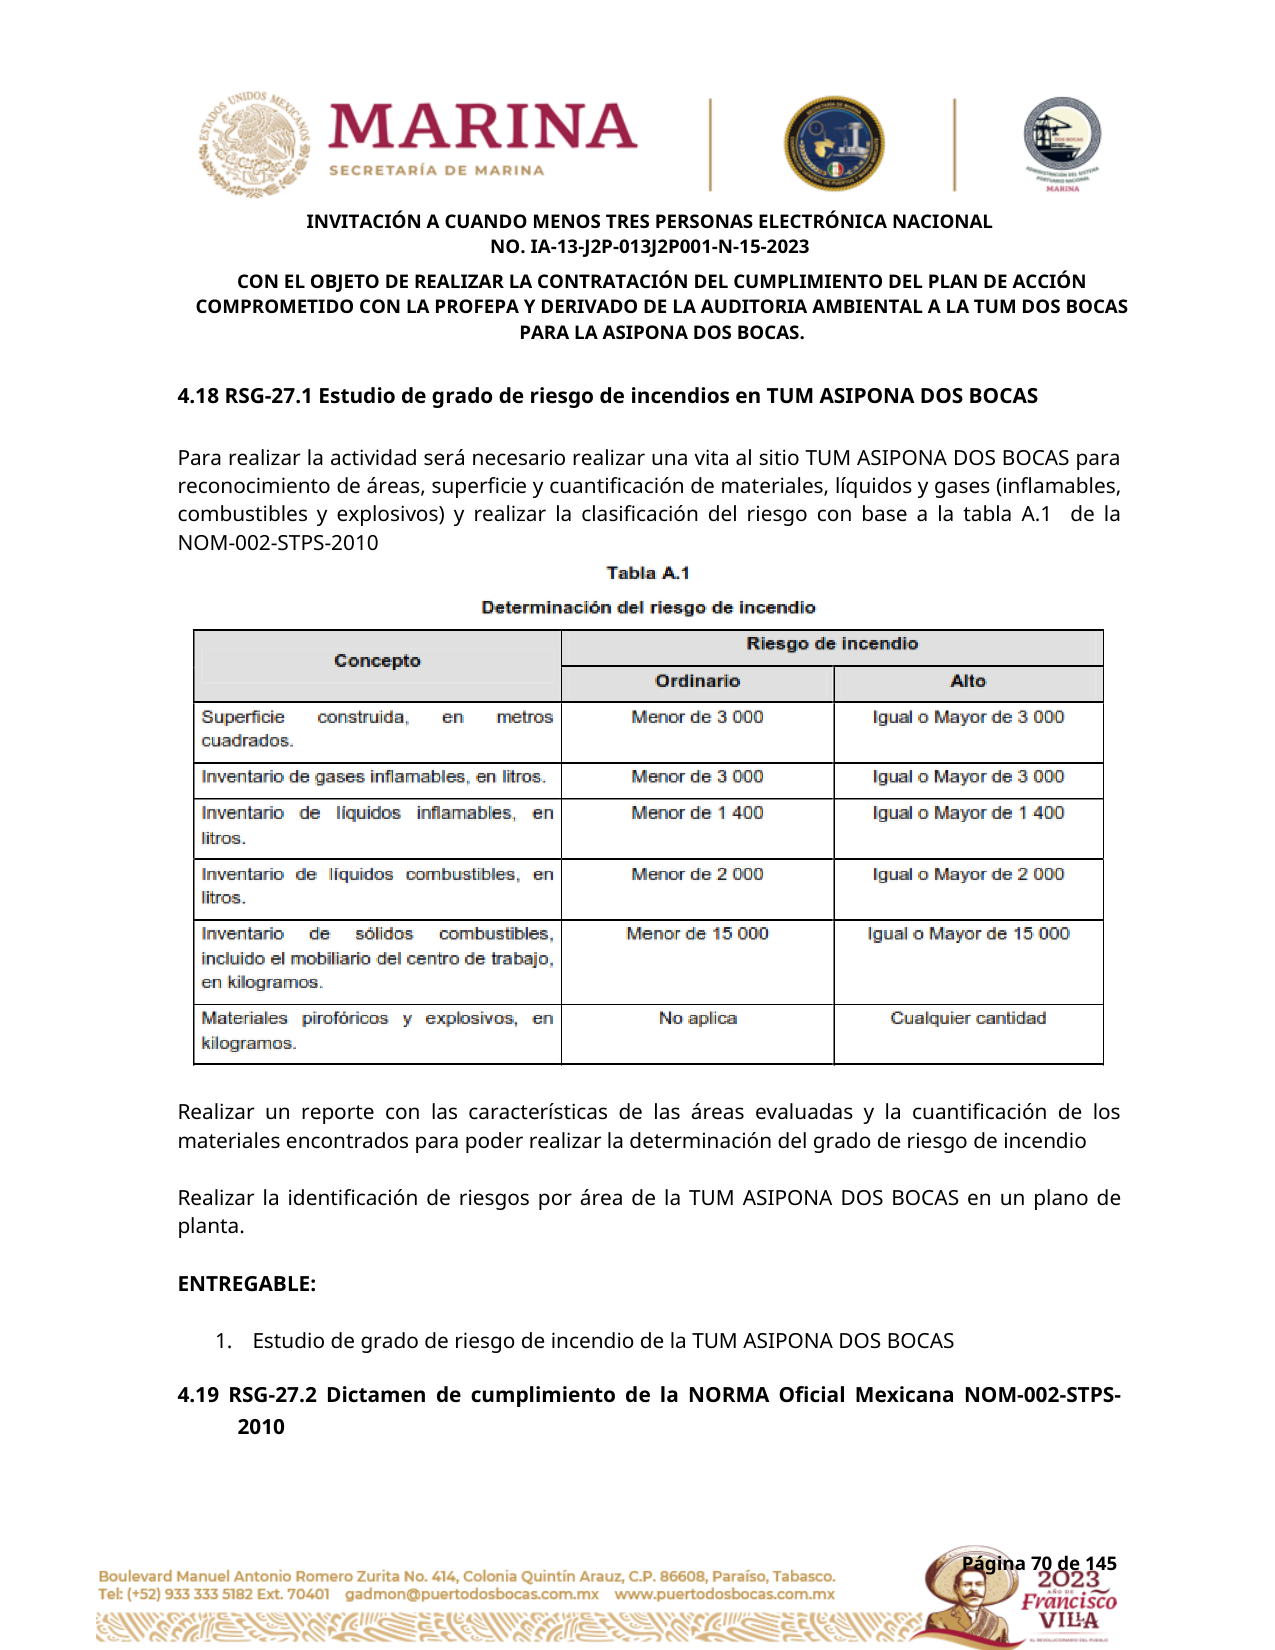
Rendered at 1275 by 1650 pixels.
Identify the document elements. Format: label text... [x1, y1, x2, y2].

text Realizar la identificación de riesgos por área de la TUM ASIPONA DOS BOCAS en un plano de planta. [177, 1183, 1122, 1239]
text Para realizar la actividad será necesario realizar una vita al sitio TUM ASIPONA DOS BOCAS para reconocimiento de áreas, superficie y cuantificación de materiales, líquidos y gases (inflamables, combustibles y explosivos) y realizar la clasificación del riesgo con base a la tabla A.1 de la NOM-002-STPS-2010 [177, 443, 1122, 556]
text Realizar un reporte con las características de las áreas evaluadas y la cuantificación de los materiales encontrados para poder realizar la determinación del grado de riesgo de incendio [177, 1097, 1122, 1154]
text ENTREGABLE: [177, 1269, 1122, 1297]
picture [88, 1544, 1124, 1650]
subtitle 4.18 RSG-27.1 Estudio de grado de riesgo de incendios en TUM ASIPONA DOS BOCAS [177, 382, 1122, 410]
picture [177, 556, 1114, 1069]
picture [189, 73, 1110, 209]
subtitle 4.19 RSG-27.2 Dictamen de cumplimiento de la NORMA Oficial Mexicana NOM-002-STPS-2010 [177, 1380, 1122, 1441]
list Estudio de grado de riesgo de incendio de la TUM ASIPONA DOS BOCAS [215, 1326, 1122, 1355]
